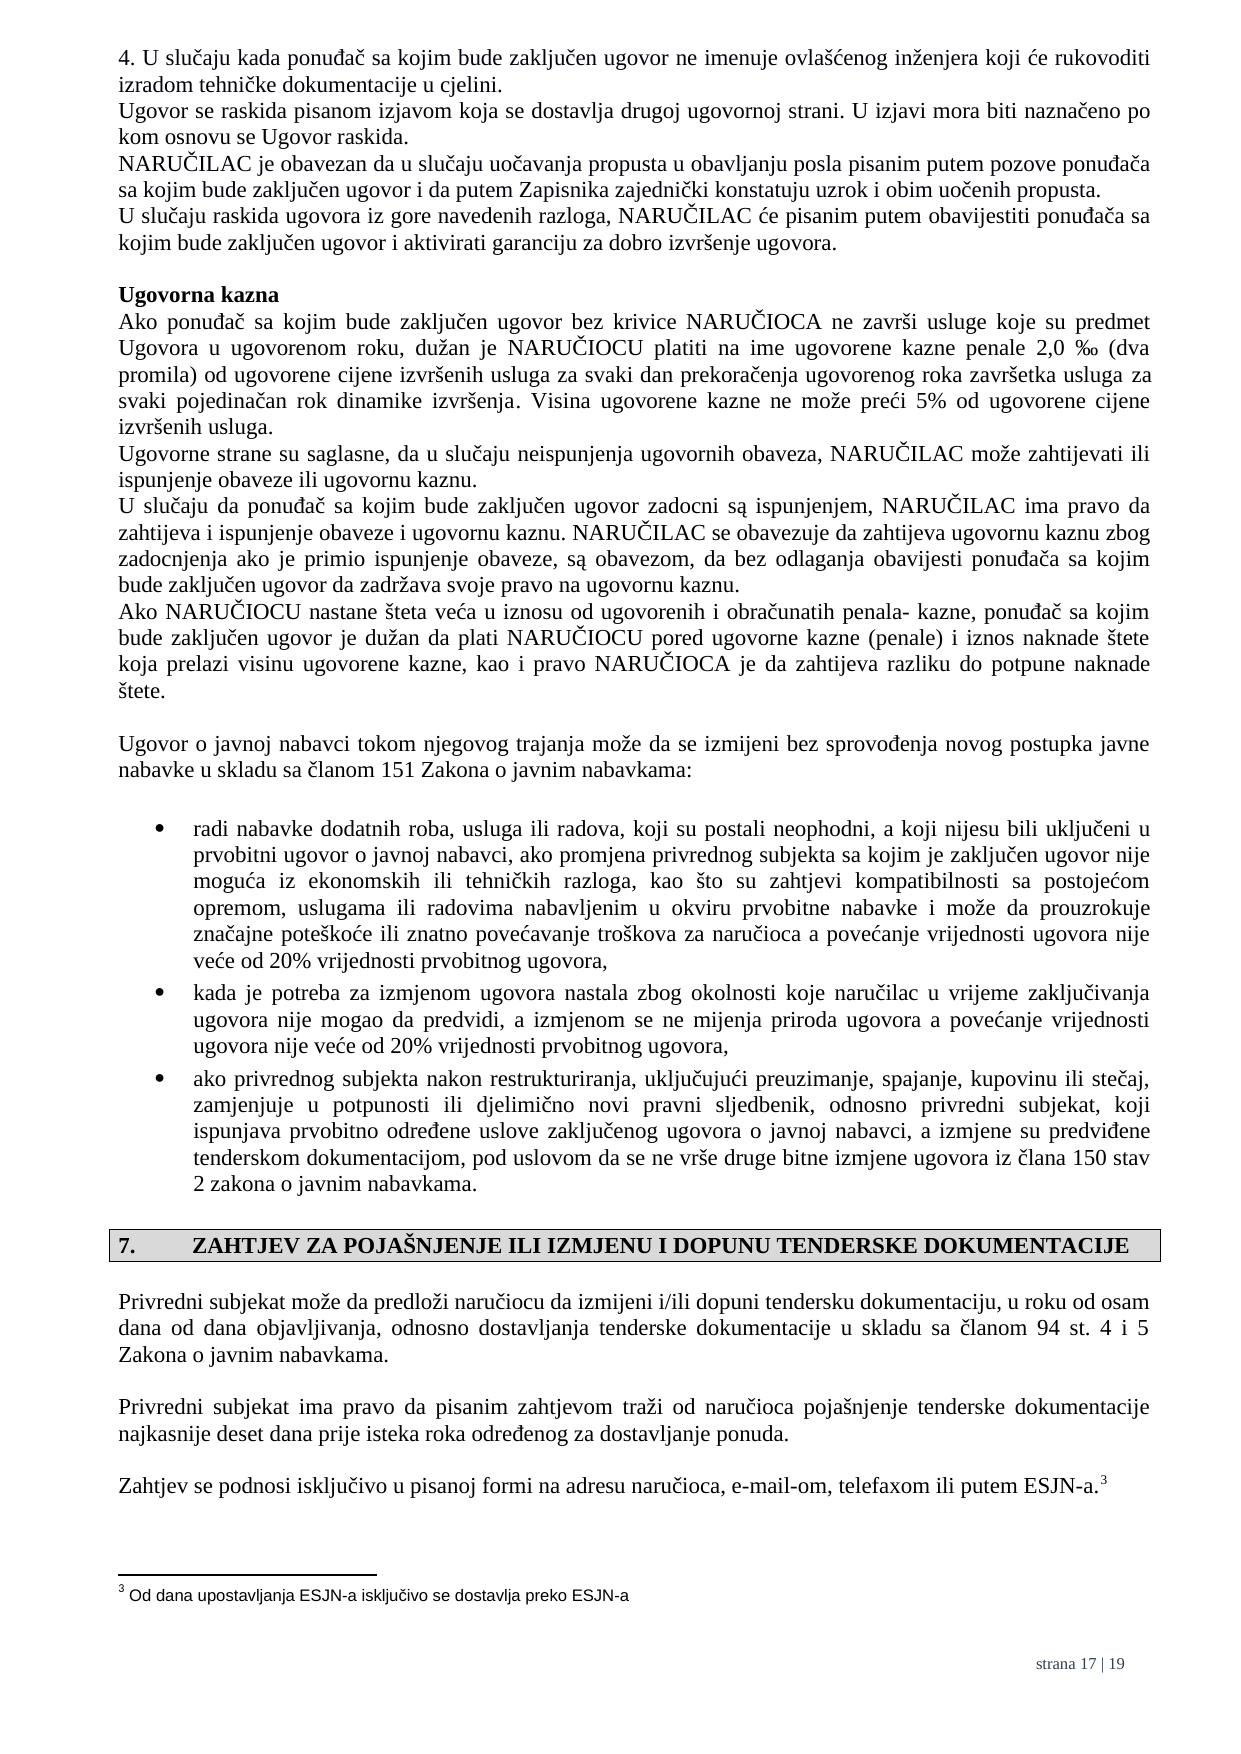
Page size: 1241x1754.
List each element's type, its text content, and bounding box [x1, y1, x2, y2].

text Ako NARUČIOCU nastane šteta veća u iznosu od ugovorenih i obračunatih penala- kazne, ponuđač sa kojim bude zaključen ugovor je dužan da plati NARUČIOCU pored ugovorne kazne (penale) i iznos naknade štete koja prelazi visinu ugovorene kazne, kao i pravo NARUČIOCA je da zahtijeva razliku do potpune naknade štete. [118, 598, 1152, 703]
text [118, 97, 1152, 150]
list kada je potreba za izmjenom ugovora nastala zbog okolnosti koje naručilac u vrijeme zaključivanja ugovora nije mogao da predvidi, a izmjenom se ne mijenja priroda ugovora a povećanje vrijednosti ugovora nije veće od 20% vrijednosti prvobitnog ugovora, [156, 979, 1152, 1058]
text Ako ponuđač sa kojim bude zaključen ugovor bez krivice NARUČIOCA ne završi usluge koje su predmet Ugovora u ugovorenom roku, dužan je NARUČIOCU platiti na ime ugovorene kazne penale 2,0 ‰ (dva promila) od ugovorene cijene izvršenih usluga za svaki dan prekoračenja ugovorenog roka završetka usluga za svaki pojedinačan rok dinamike izvršenja. Visina ugovorene kazne ne može preći 5% od ugovorene cijene izvršenih usluga. [118, 308, 1152, 440]
list ZAHTJEV ZA POJAŠNJENJE ILI IZMJENU I DOPUNU TENDERSKE DOKUMENTACIJE [110, 1230, 1160, 1261]
text Zahtjev se podnosi isključivo u pisanoj formi na adresu naručioca, e-mail-om, telefaxom ili putem ESJN-a. [118, 1472, 1152, 1499]
text Privredni subjekat ima pravo da pisanim zahtjevom traži od naručioca pojašnjenje tenderske dokumentacije najkasnije deset dana prije isteka roka određenog za dostavljanje ponuda. [118, 1393, 1152, 1446]
text Ugovorne strane su saglasne, da u slučaju neispunjenja ugovornih obaveza, NARUČILAC može zahtijevati ili ispunjenje obaveze ili ugovornu kaznu. [118, 440, 1152, 492]
text 4. U slučaju kada ponuđač sa kojim bude zaključen ugovor ne imenuje ovlašćenog inženjera koji će rukovoditi izradom tehničke dokumentacije u cjelini. [118, 44, 1152, 97]
text U slučaju raskida ugovora iz gore navedenih razloga, NARUČILAC će pisanim putem obavijestiti ponuđača sa kojim bude zaključen ugovor i aktivirati garanciju za dobro izvršenje ugovora. [118, 202, 1152, 255]
list radi nabavke dodatnih roba, usluga ili radova, koji su postali neophodni, a koji nijesu bili uključeni u prvobitni ugovor o javnoj nabavci, ako promjena privrednog subjekta sa kojim je zaključen ugovor nije moguća iz ekonomskih ili tehničkih razloga, kao što su zahtjevi kompatibilnosti sa postojećom opremom, uslugama ili radovima nabavljenim u okviru prvobitne nabavke i može da prouzrokuje značajne poteškoće ili znatno povećavanje troškova za naručioca a povećanje vrijednosti ugovora nije veće od 20% vrijednosti prvobitnog ugovora, [156, 815, 1152, 973]
text Privredni subjekat može da predloži naručiocu da izmijeni i/ili dopuni tendersku dokumentaciju, u roku od osam dana od dana objavljivanja, odnosno dostavljanja tenderske dokumentacije u skladu sa članom 94 st. 4 i 5 Zakona o javnim nabavkama. [118, 1288, 1152, 1367]
text Ugovor o javnoj nabavci tokom njegovog trajanja može da se izmijeni bez sprovođenja novog postupka javne nabavke u skladu sa članom 151 Zakona o javnim nabavkama: [118, 729, 1152, 782]
text U slučaju da ponuđač sa kojim bude zaključen ugovor zadocni są ispunjenjem, NARUČILAC ima pravo da zahtijeva i ispunjenje obaveze i ugovornu kaznu. NARUČILAC se obavezuje da zahtijeva ugovornu kaznu zbog zadocnjenja ako je primio ispunjenje obaveze, są obavezom, da bez odlaganja obavijesti ponuđača sa kojim bude zaključen ugovor da zadržava svoje pravo na ugovornu kaznu. [118, 492, 1152, 598]
text Ugovorna kazna [118, 282, 1152, 308]
list ako privrednog subjekta nakon restrukturiranja, uključujući preuzimanje, spajanje, kupovinu ili stečaj, zamjenjuje u potpunosti ili djelimično novi pravni sljedbenik, odnosno privredni subjekat, koji ispunjava prvobitno određene uslove zaključenog ugovora o javnoj nabavci, a izmjene su predviđene tenderskom dokumentacijom, pod uslovom da se ne vrše druge bitne izmjene ugovora iz člana 150 stav 2 zakona o javnim nabavkama. [156, 1064, 1152, 1196]
text NARUČILAC je obavezan da u slučaju uočavanja propusta u obavljanju posla pisanim putem pozove ponuđača sa kojim bude zaključen ugovor i da putem Zapisnika zajednički konstatuju uzrok i obim uočenih propusta. [118, 150, 1152, 202]
